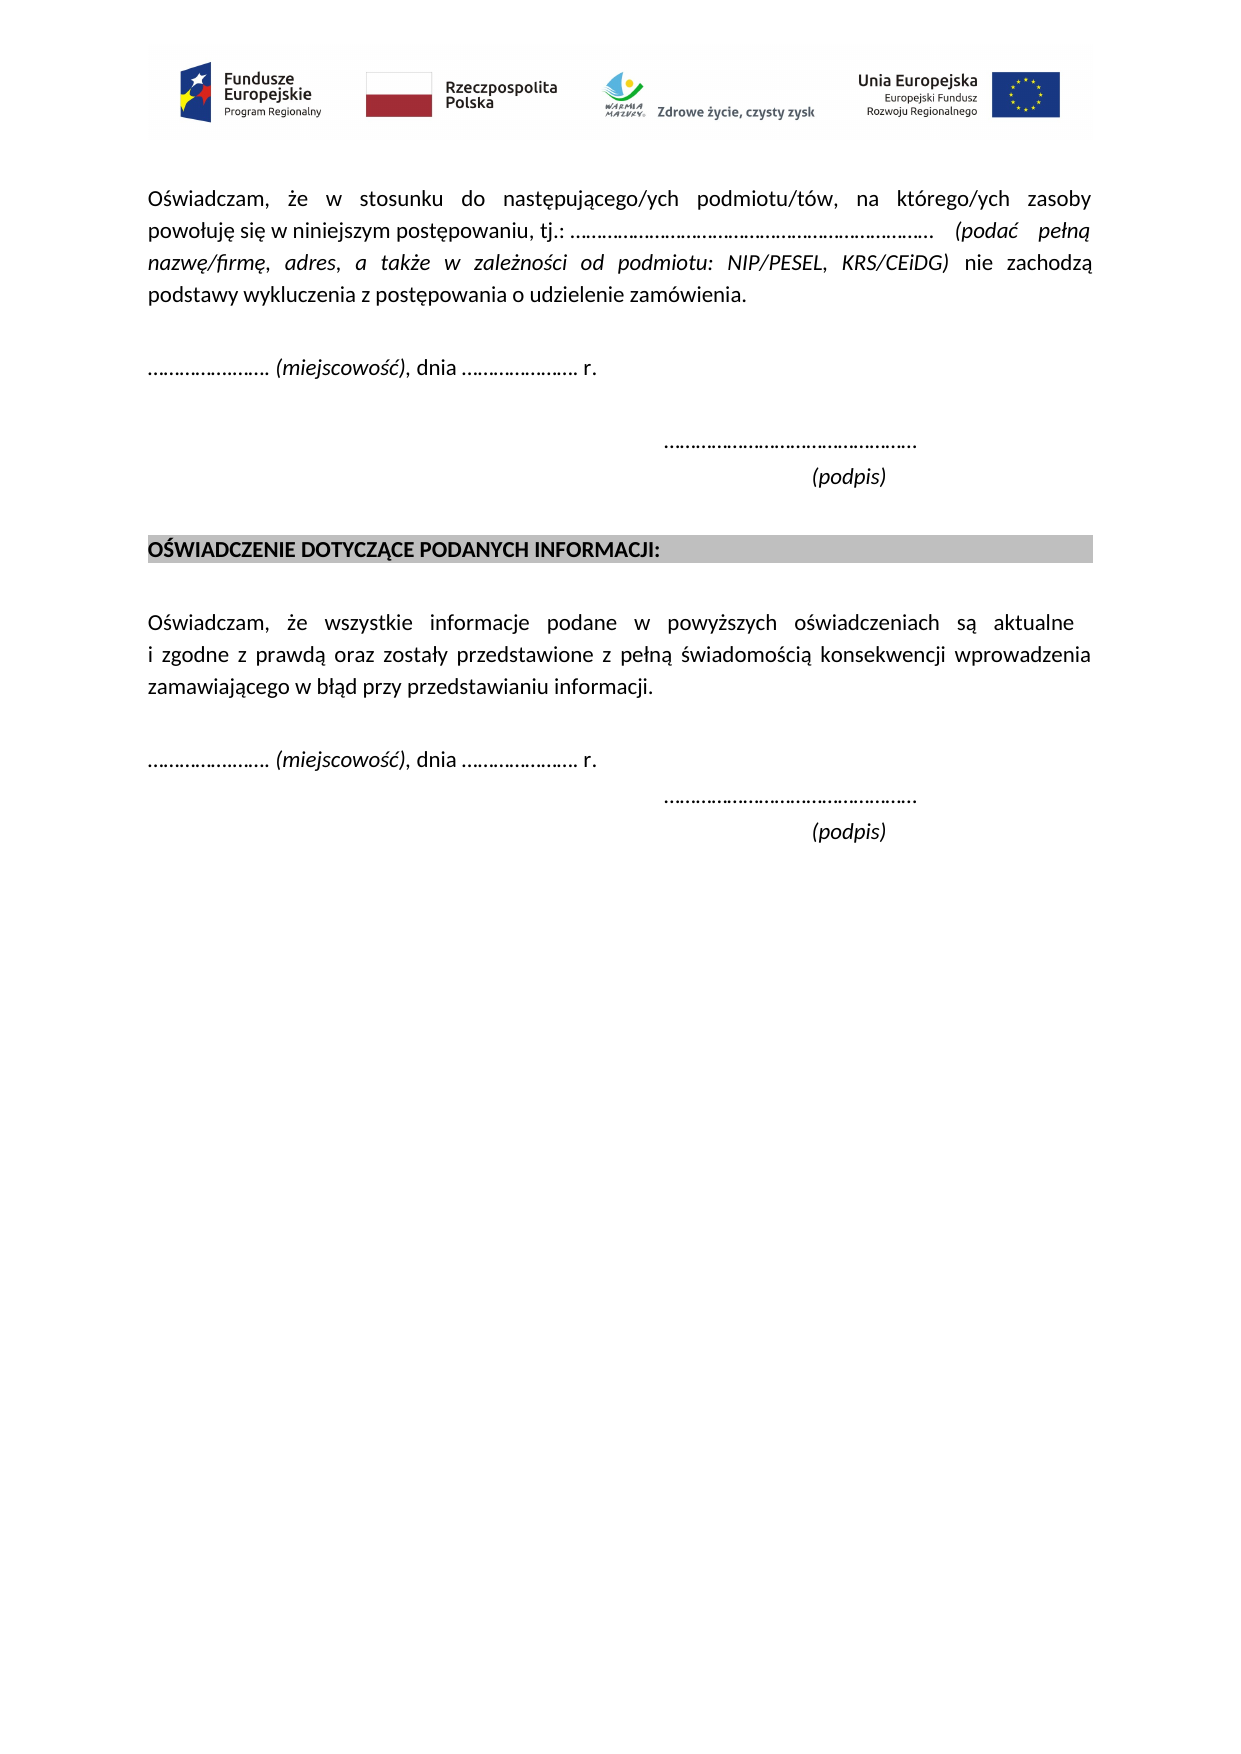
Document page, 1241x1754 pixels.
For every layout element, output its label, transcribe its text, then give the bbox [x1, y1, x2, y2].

text Oświadczam, że w stosunku do następującego/ych podmiotu/tów, na którego/ych zasoby powołuję się w niniejszym postępowaniu, tj.: …………………………………………………………… (podać pełną nazwę/firmę, adres, a także w zależności od podmiotu: NIP/PESEL, KRS/CEiDG) nie zachodzą podstawy wykluczenia z postępowania o udzielenie zamówienia. [148, 184, 1093, 308]
text Oświadczam, że wszystkie informacje podane w powyższych oświadczeniach są aktualne i zgodne z prawdą oraz zostały przedstawione z pełną świadomością konsekwencji wprowadzenia zamawiającego w błąd przy przedstawianiu informacji. [148, 608, 1093, 700]
text (podpis) [738, 462, 1093, 490]
text ………………………………………… [148, 426, 1093, 454]
text …………….……. (miejscowość), dnia …………………. r. [148, 745, 1093, 773]
text ………………………………………… [148, 781, 1093, 809]
text …………….……. (miejscowość), dnia …………………. r. [148, 353, 1093, 381]
picture [147, 44, 1093, 140]
text OŚWIADCZENIE DOTYCZĄCE PODANYCH INFORMACJI: [148, 535, 1093, 563]
text (podpis) [738, 817, 1093, 846]
